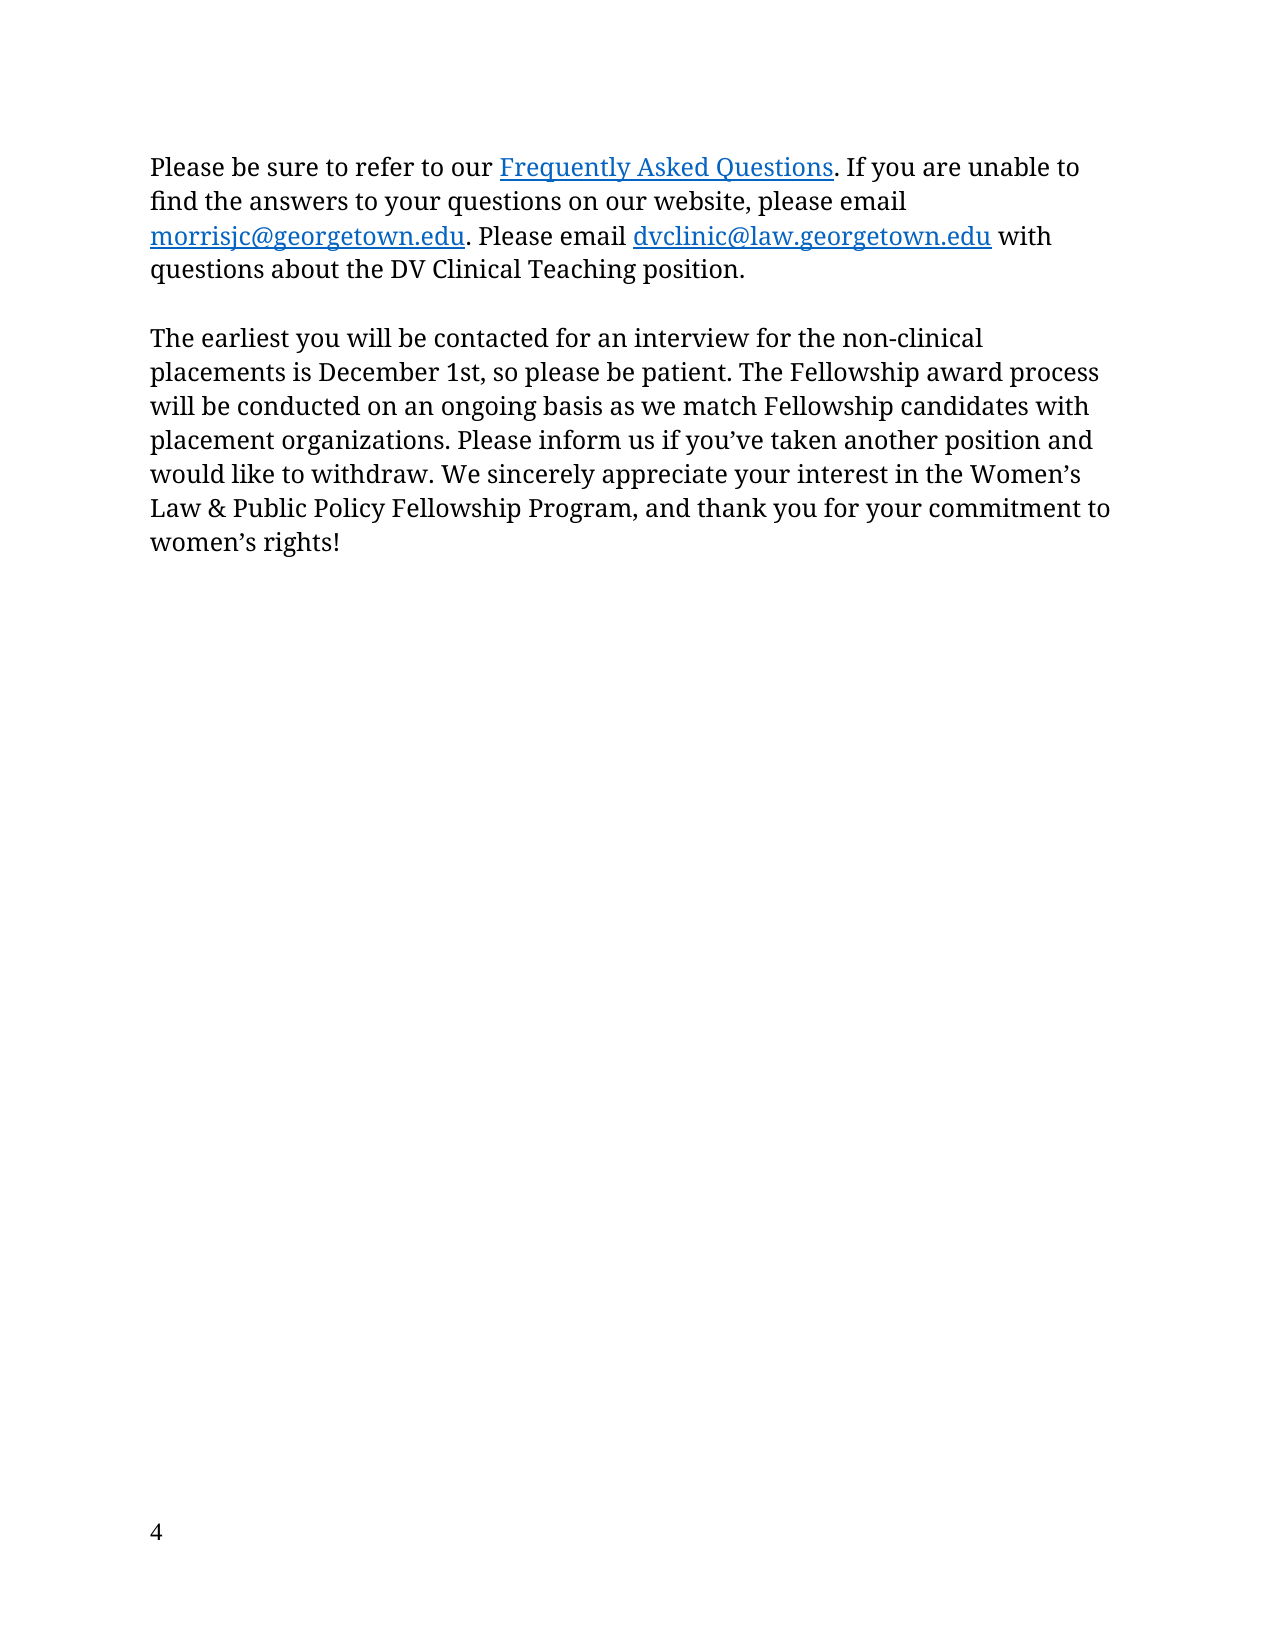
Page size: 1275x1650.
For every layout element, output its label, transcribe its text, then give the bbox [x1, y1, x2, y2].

text Please be sure to refer to our Frequently Asked Questions. If you are unable to find the answers to your questions on our website, please email morrisjc@georgetown.edu. Please email dvclinic@law.georgetown.edu with questions about the DV Clinical Teaching position. [150, 150, 1125, 286]
text The earliest you will be contacted for an interview for the non-clinical placements is December 1st, so please be patient. The Fellowship award process will be conducted on an ongoing basis as we match Fellowship candidates with placement organizations. Please inform us if you’ve taken another position and would like to withdraw. We sincerely appreciate your interest in the Women’s Law & Public Policy Fellowship Program, and thank you for your commitment to women’s rights! [150, 320, 1125, 559]
